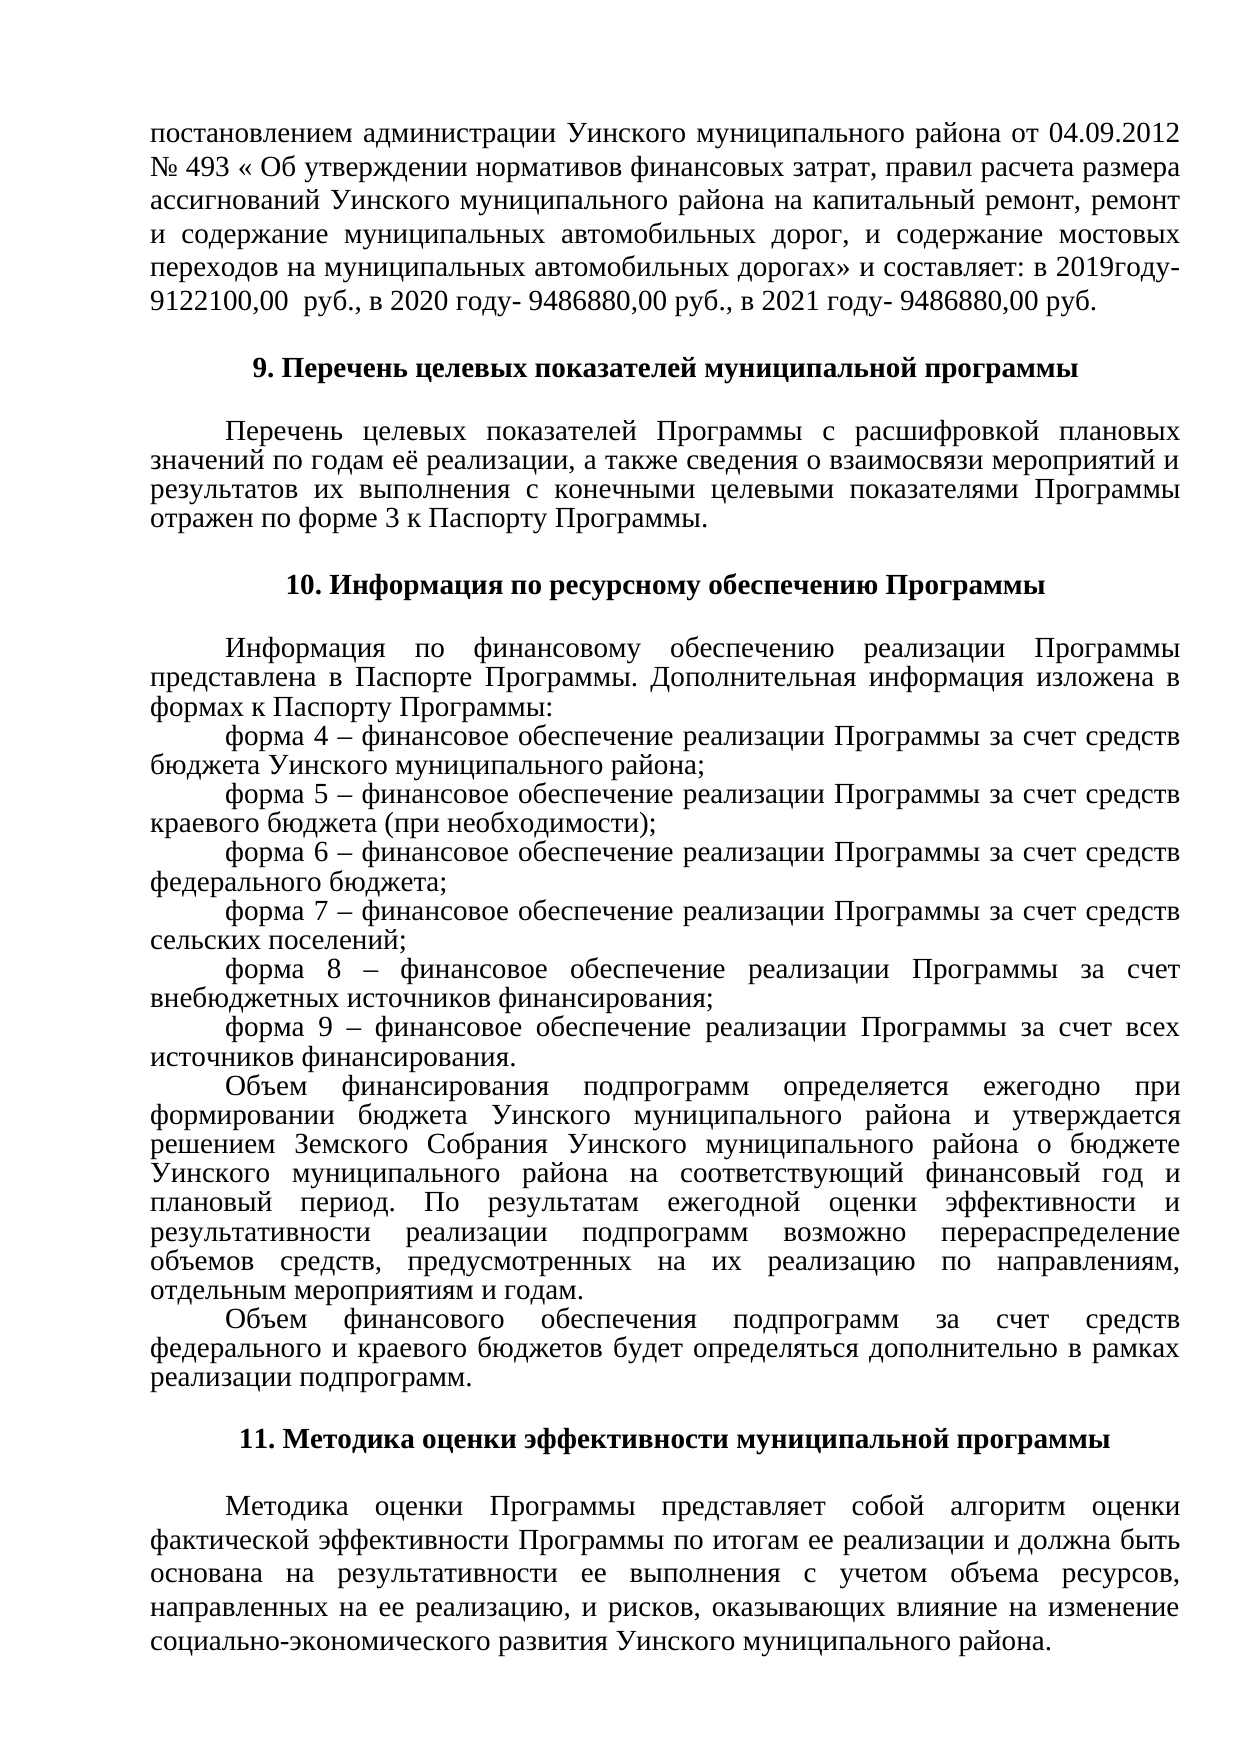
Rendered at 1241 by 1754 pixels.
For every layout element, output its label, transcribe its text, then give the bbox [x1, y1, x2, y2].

text форма 7 – финансовое обеспечение реализации Программы за счет средств сельских поселений; [150, 897, 1181, 955]
text форма 5 – финансовое обеспечение реализации Программы за счет средств краевого бюджета (при необходимости); [150, 780, 1181, 838]
text Перечень целевых показателей Программы с расшифровкой плановых значений по годам её реализации, а также сведения о взаимосвязи мероприятий и результатов их выполнения с конечными целевыми показателями Программы отражен по форме 3 к Паспорту Программы. [150, 417, 1181, 534]
text Информация по финансовому обеспечению реализации Программы представлена в Паспорте Программы. Дополнительная информация изложена в формах к Паспорту Программы: [150, 634, 1181, 722]
text форма 6 – финансовое обеспечение реализации Программы за счет средств федерального бюджета; [150, 838, 1181, 897]
text форма 4 – финансовое обеспечение реализации Программы за счет средств бюджета Уинского муниципального района; [150, 722, 1181, 780]
text Объем финансирования подпрограмм определяется ежегодно при формировании бюджета Уинского муниципального района и утверждается решением Земского Собрания Уинского муниципального района о бюджете Уинского муниципального района на соответствующий финансовый год и плановый период. По результатам ежегодной оценки эффективности и результативности реализации подпрограмм возможно перераспределение объемов средств, предусмотренных на их реализацию по направлениям, отдельным мероприятиям и годам. [150, 1072, 1181, 1305]
text Методика оценки Программы представляет собой алгоритм оценки фактической эффективности Программы по итогам ее реализации и должна быть основана на результативности ее выполнения с учетом объема ресурсов, направленных на ее реализацию, и рисков, оказывающих влияние на изменение социально-экономического развития Уинского муниципального района. [150, 1488, 1181, 1656]
text Объем финансового обеспечения подпрограмм за счет средств федерального и краевого бюджетов будет определяться дополнительно в рамках реализации подпрограмм. [150, 1305, 1181, 1393]
text 11. Методика оценки эффективности муниципальной программы [150, 1421, 1181, 1455]
text форма 9 – финансовое обеспечение реализации Программы за счет всех источников финансирования. [150, 1013, 1181, 1072]
text форма 8 – финансовое обеспечение реализации Программы за счет внебюджетных источников финансирования; [150, 955, 1181, 1013]
text 10. Информация по ресурсному обеспечению Программы [150, 567, 1181, 601]
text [150, 115, 1181, 316]
text 9. Перечень целевых показателей муниципальной программы [150, 350, 1181, 383]
